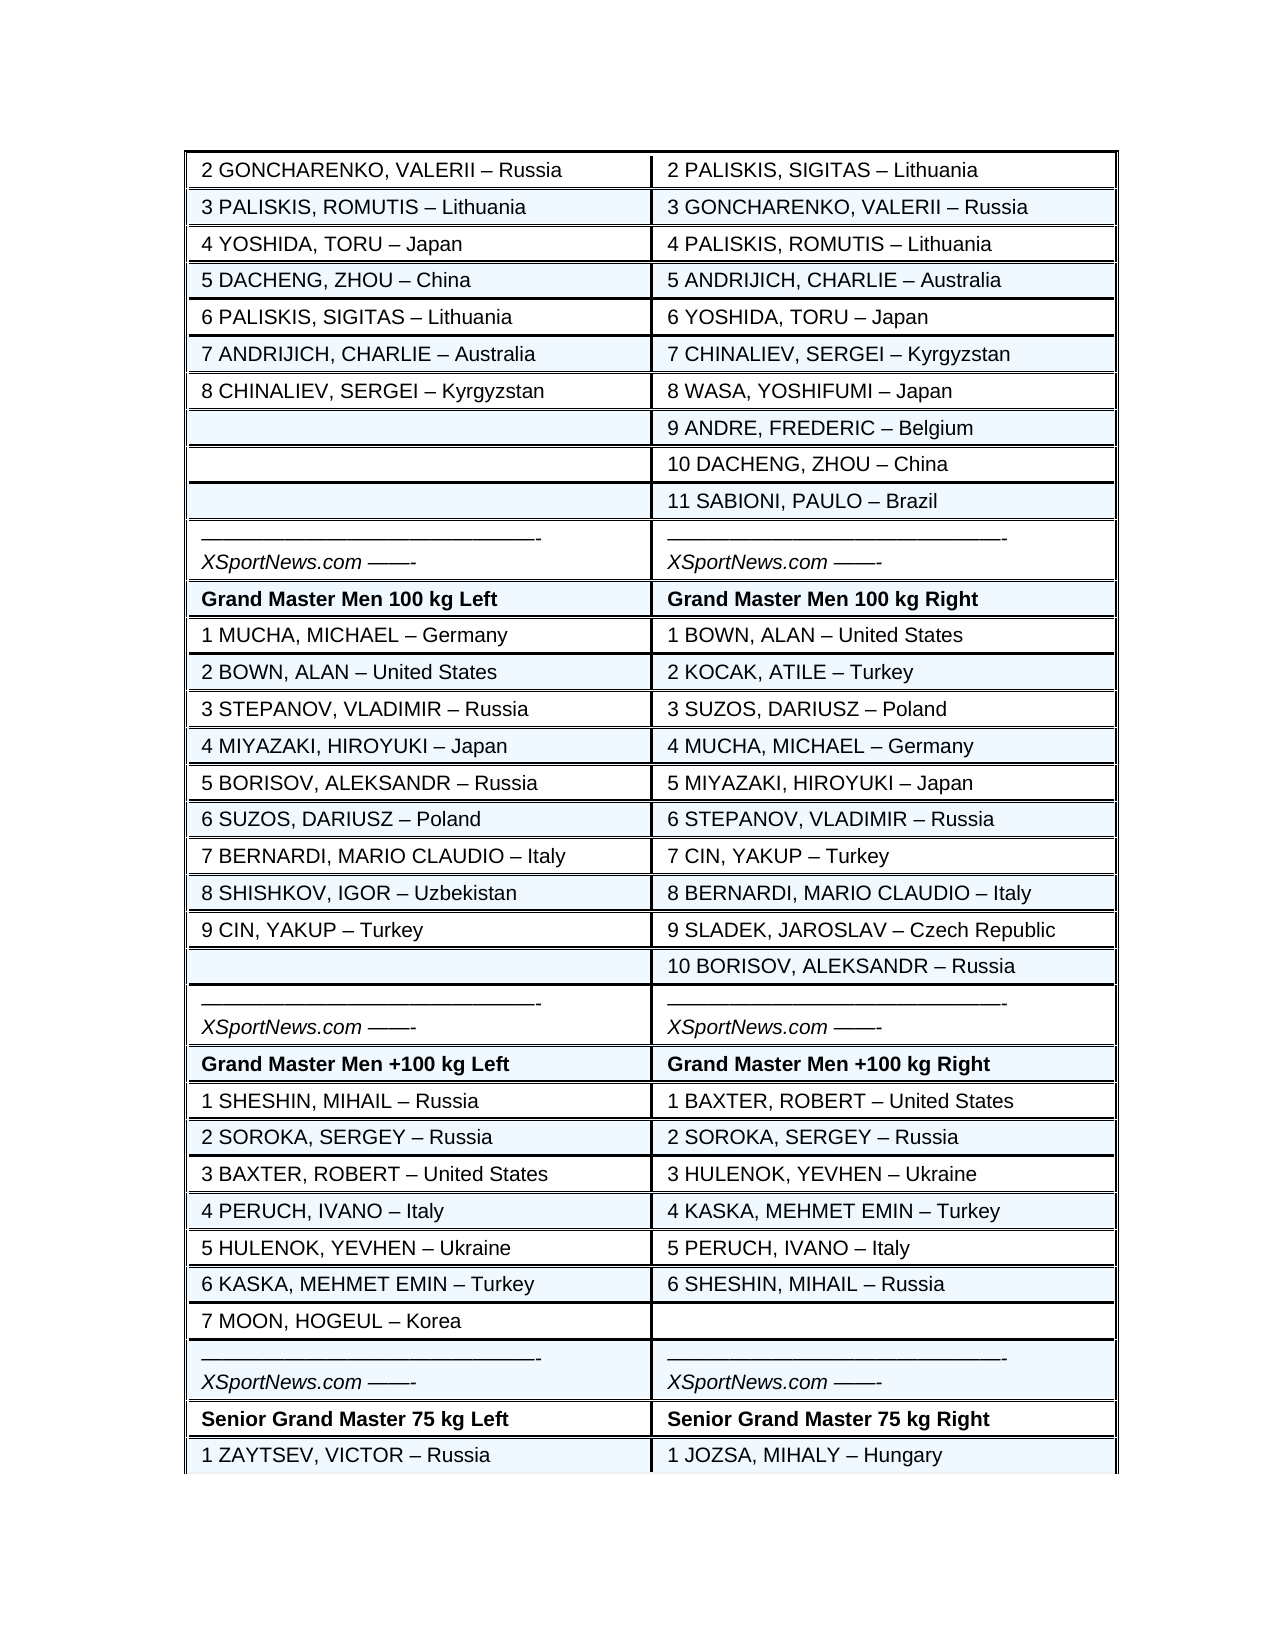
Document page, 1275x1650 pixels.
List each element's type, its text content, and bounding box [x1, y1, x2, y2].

table_cell 2 SOROKA, SERGEY – Russia [187, 1117, 650, 1154]
table_cell 10 DACHENG, ZHOU – China [653, 444, 1116, 481]
table_cell 1 ZAYTSEV, VICTOR – Russia [187, 1435, 650, 1472]
table_cell 7 ANDRIJICH, CHARLIE – Australia [187, 334, 650, 371]
table_cell 3 PALISKIS, ROMUTIS – Lithuania [185, 187, 651, 223]
table_cell 6 SHESHIN, MIHAIL – Russia [653, 1264, 1116, 1301]
table_cell 1 SHESHIN, MIHAIL – Russia [187, 1080, 650, 1117]
table_cell 5 DACHENG, ZHOU – China [187, 260, 650, 297]
table_cell 9 ANDRE, FREDERIC – Belgium [653, 408, 1116, 444]
table_cell 4 KASKA, MEHMET EMIN – Turkey [651, 1191, 1117, 1227]
table_cell Grand Master Men +100 kg Left [185, 1044, 651, 1080]
table_cell 1 JOZSA, MIHALY – Hungary [653, 1435, 1116, 1472]
table_cell 6 YOSHIDA, TORU – Japan [653, 297, 1115, 334]
table_cell 2 GONCHARENKO, VALERII – Russia [187, 153, 651, 187]
table_cell [653, 1301, 1115, 1338]
table_cell 3 HULENOK, YEVHEN – Ukraine [653, 1154, 1115, 1191]
table_cell 9 CIN, YAKUP – Turkey [187, 909, 650, 946]
table_cell 4 MUCHA, MICHAEL – Germany [651, 726, 1117, 762]
table_cell 3 STEPANOV, VLADIMIR – Russia [185, 689, 651, 726]
table_cell 7 CHINALIEV, SERGEI – Kyrgyzstan [653, 334, 1115, 371]
table_cell 9 SLADEK, JAROSLAV – Czech Republic [653, 909, 1116, 946]
table_cell 6 KASKA, MEHMET EMIN – Turkey [187, 1264, 650, 1301]
table_cell 7 CIN, YAKUP – Turkey [651, 836, 1117, 873]
table_cell 3 SUZOS, DARIUSZ – Poland [651, 689, 1117, 726]
table_cell 7 BERNARDI, MARIO CLAUDIO – Italy [185, 836, 651, 873]
table_cell 5 BORISOV, ALEKSANDR – Russia [187, 762, 650, 799]
table_cell 8 SHISHKOV, IGOR – Uzbekistan [185, 873, 651, 909]
table_cell ————————————————- XSportNews.com ——- [185, 1338, 650, 1398]
table_cell 11 SABIONI, PAULO – Brazil [653, 481, 1115, 518]
table_cell [187, 408, 650, 444]
table_cell 6 PALISKIS, SIGITAS – Lithuania [187, 297, 650, 334]
table_cell 6 SUZOS, DARIUSZ – Poland [187, 799, 650, 836]
table_cell ————————————————- XSportNews.com ——- [185, 983, 650, 1044]
table_cell 8 BERNARDI, MARIO CLAUDIO – Italy [651, 873, 1117, 909]
table_cell 5 ANDRIJICH, CHARLIE – Australia [653, 260, 1116, 297]
table_cell 3 BAXTER, ROBERT – United States [187, 1154, 650, 1191]
table_cell ————————————————- XSportNews.com ——- [651, 518, 1117, 578]
table_cell Senior Grand Master 75 kg Left [187, 1399, 650, 1435]
table_cell 5 HULENOK, YEVHEN – Ukraine [187, 1228, 650, 1264]
table_cell [187, 444, 650, 481]
table_cell 4 PERUCH, IVANO – Italy [185, 1191, 651, 1227]
table_cell 6 STEPANOV, VLADIMIR – Russia [653, 799, 1116, 836]
table_cell [187, 481, 650, 518]
table_cell 8 WASA, YOSHIFUMI – Japan [651, 371, 1117, 407]
table_cell [187, 946, 650, 983]
table_cell 4 PALISKIS, ROMUTIS – Lithuania [653, 224, 1116, 260]
table_cell 2 SOROKA, SERGEY – Russia [653, 1117, 1116, 1154]
table_cell 1 MUCHA, MICHAEL – Germany [187, 615, 650, 652]
table_cell Grand Master Men +100 kg Right [651, 1044, 1117, 1080]
table_cell 4 MIYAZAKI, HIROYUKI – Japan [185, 726, 651, 762]
table_cell 3 GONCHARENKO, VALERII – Russia [651, 187, 1117, 223]
table_cell 5 MIYAZAKI, HIROYUKI – Japan [653, 762, 1116, 799]
table_cell 10 BORISOV, ALEKSANDR – Russia [653, 946, 1116, 983]
table_cell ————————————————- XSportNews.com ——- [653, 1338, 1117, 1398]
table_cell Senior Grand Master 75 kg Right [653, 1399, 1116, 1435]
table_cell 1 BAXTER, ROBERT – United States [653, 1080, 1116, 1117]
table_cell 2 KOCAK, ATILE – Turkey [653, 652, 1115, 689]
table_cell 8 CHINALIEV, SERGEI – Kyrgyzstan [185, 371, 651, 407]
table_cell 7 MOON, HOGEUL – Korea [187, 1301, 650, 1338]
table_cell ————————————————- XSportNews.com ——- [653, 983, 1117, 1044]
table_cell 4 YOSHIDA, TORU – Japan [187, 224, 650, 260]
table_cell 2 BOWN, ALAN – United States [187, 652, 650, 689]
table_cell ————————————————- XSportNews.com ——- [185, 518, 651, 578]
table_cell 1 BOWN, ALAN – United States [653, 615, 1116, 652]
table_cell 5 PERUCH, IVANO – Italy [653, 1228, 1116, 1264]
table_cell 2 PALISKIS, SIGITAS – Lithuania [651, 153, 1115, 187]
table_cell Grand Master Men 100 kg Right [653, 579, 1116, 615]
table_cell Grand Master Men 100 kg Left [187, 579, 650, 615]
